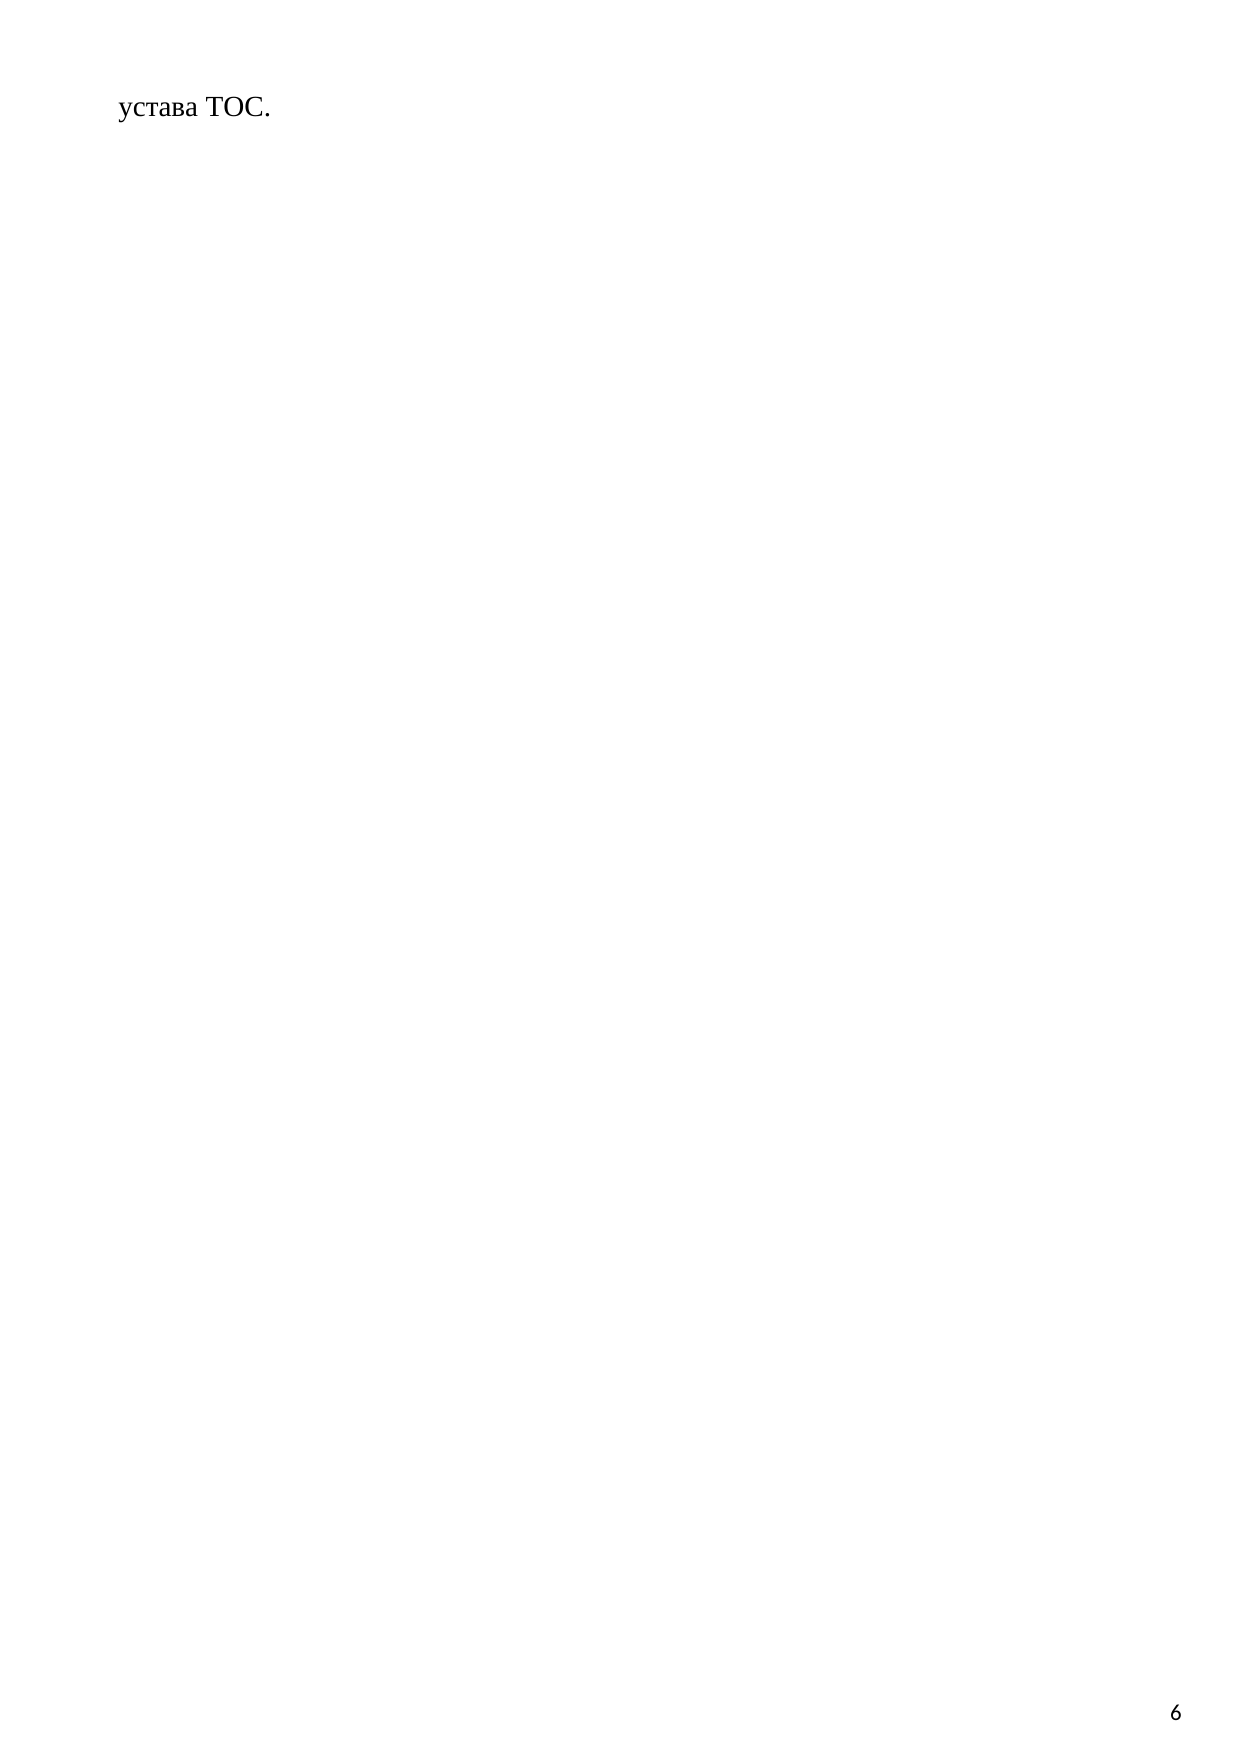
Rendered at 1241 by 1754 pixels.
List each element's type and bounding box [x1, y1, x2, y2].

text [118, 89, 1181, 122]
